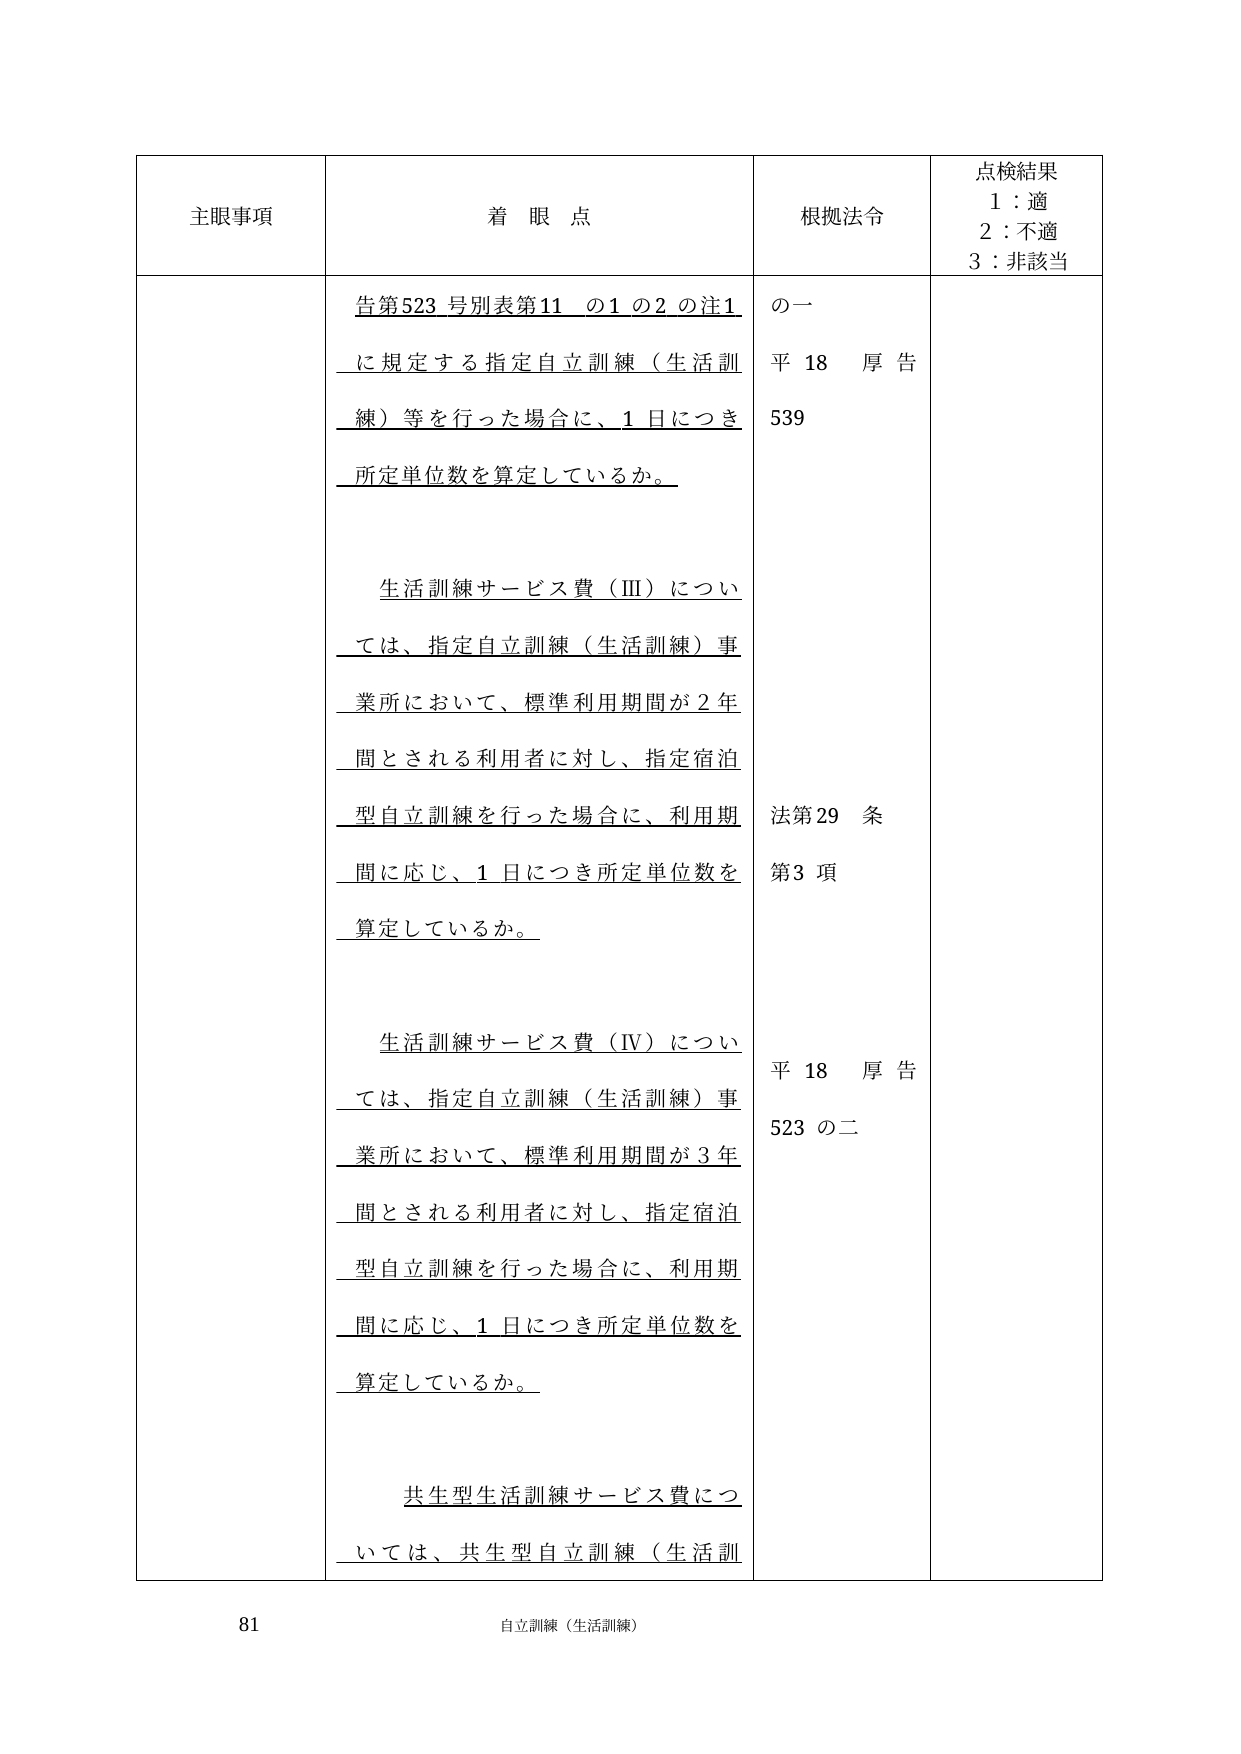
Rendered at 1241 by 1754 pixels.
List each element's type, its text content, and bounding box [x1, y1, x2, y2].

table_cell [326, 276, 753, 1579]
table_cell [137, 276, 325, 1579]
table_header 着 眼 点 [326, 156, 753, 275]
table_cell [931, 276, 1102, 1579]
table_header 主眼事項 [137, 156, 325, 275]
table_header 点検結果 １：適 ２：不適 ３：非該当 [931, 156, 1102, 275]
table_header 根拠法令 [754, 156, 930, 275]
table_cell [754, 276, 930, 1579]
